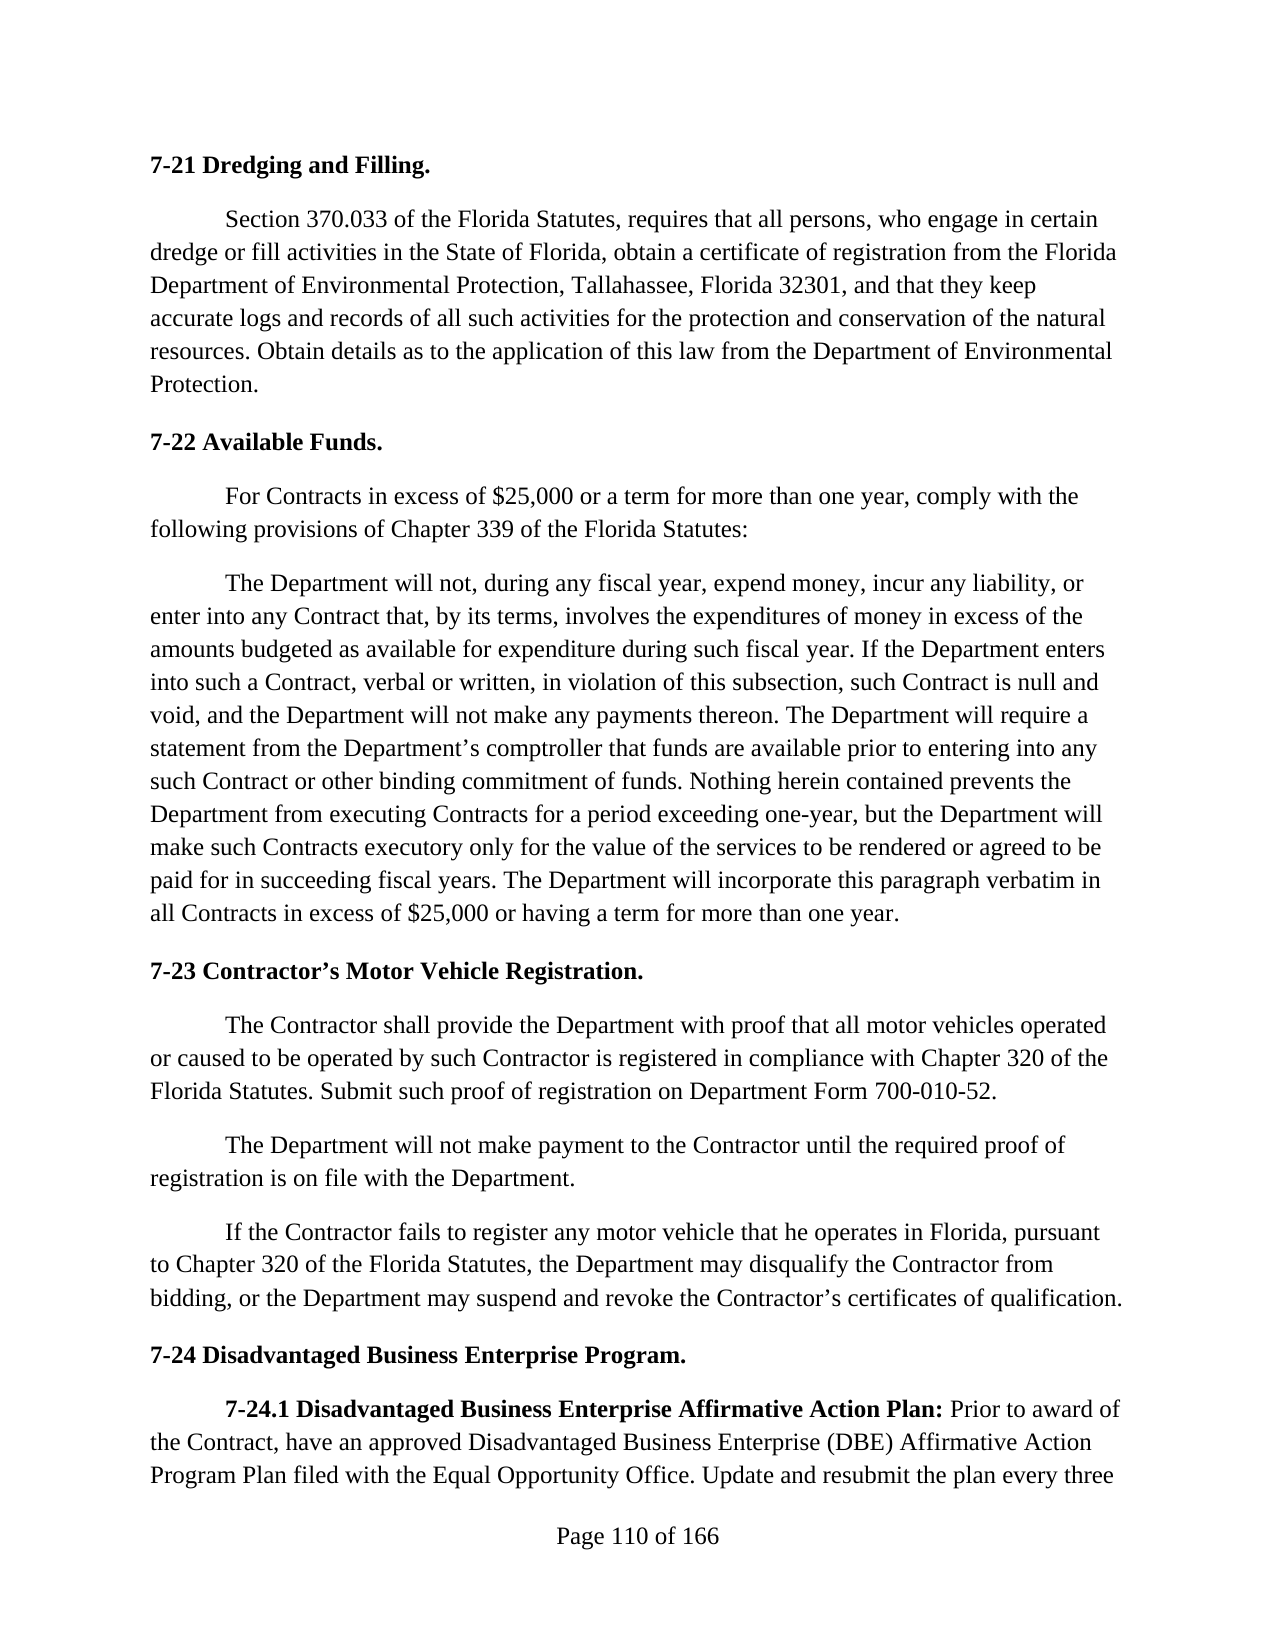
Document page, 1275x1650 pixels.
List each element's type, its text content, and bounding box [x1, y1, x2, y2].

text The Contractor shall provide the Department with proof that all motor vehicles operated or caused to be operated by such Contractor is registered in compliance with Chapter 320 of the Florida Statutes. Submit such proof of registration on Department Form 700-010-52. [150, 1010, 1125, 1104]
text Section 370.033 of the Florida Statutes, requires that all persons, who engage in certain dredge or fill activities in the State of Florida, obtain a certificate of registration from the Florida Department of Environmental Protection, , and that they keep accurate logs and records of all such activities for the protection and conservation of the natural resources. Obtain details as to the application of this law from the Department of Environmental Protection. [150, 204, 1125, 398]
text If the Contractor fails to register any motor vehicle that he operates in , pursuant to Chapter 320 of the Florida Statutes, the Department may disqualify the Contractor from bidding, or the Department may suspend and revoke the Contractor’s certificates of qualification. [150, 1217, 1125, 1311]
text 7-23 Contractor’s Motor Vehicle Registration. [150, 956, 1125, 985]
text 7-21 Dredging and Filling. [150, 150, 1125, 179]
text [150, 1394, 1125, 1489]
text 7-22 Available Funds. [150, 427, 1125, 456]
text The Department will not, during any fiscal year, expend money, incur any liability, or enter into any Contract that, by its terms, involves the expenditures of money in excess of the amounts budgeted as available for expenditure during such fiscal year. If the Department enters into such a Contract, verbal or written, in violation of this subsection, such Contract is null and void, and the Department will not make any payments thereon. The Department will require a statement from the Department’s comptroller that funds are available prior to entering into any such Contract or other binding commitment of funds. Nothing herein contained prevents the Department from executing Contracts for a period exceeding one-year, but the Department will make such Contracts executory only for the value of the services to be rendered or agreed to be paid for in succeeding fiscal years. The Department will incorporate this paragraph verbatim in all Contracts in excess of $25,000 or having a term for more than one year. [150, 568, 1125, 927]
text 7-24 Disadvantaged Business Enterprise Program. [150, 1341, 1125, 1369]
text For Contracts in excess of $25,000 or a term for more than one year, comply with the following provisions of Chapter 339 of the Florida Statutes: [150, 481, 1125, 543]
text The Department will not make payment to the Contractor until the required proof of registration is on file with the Department. [150, 1130, 1125, 1191]
